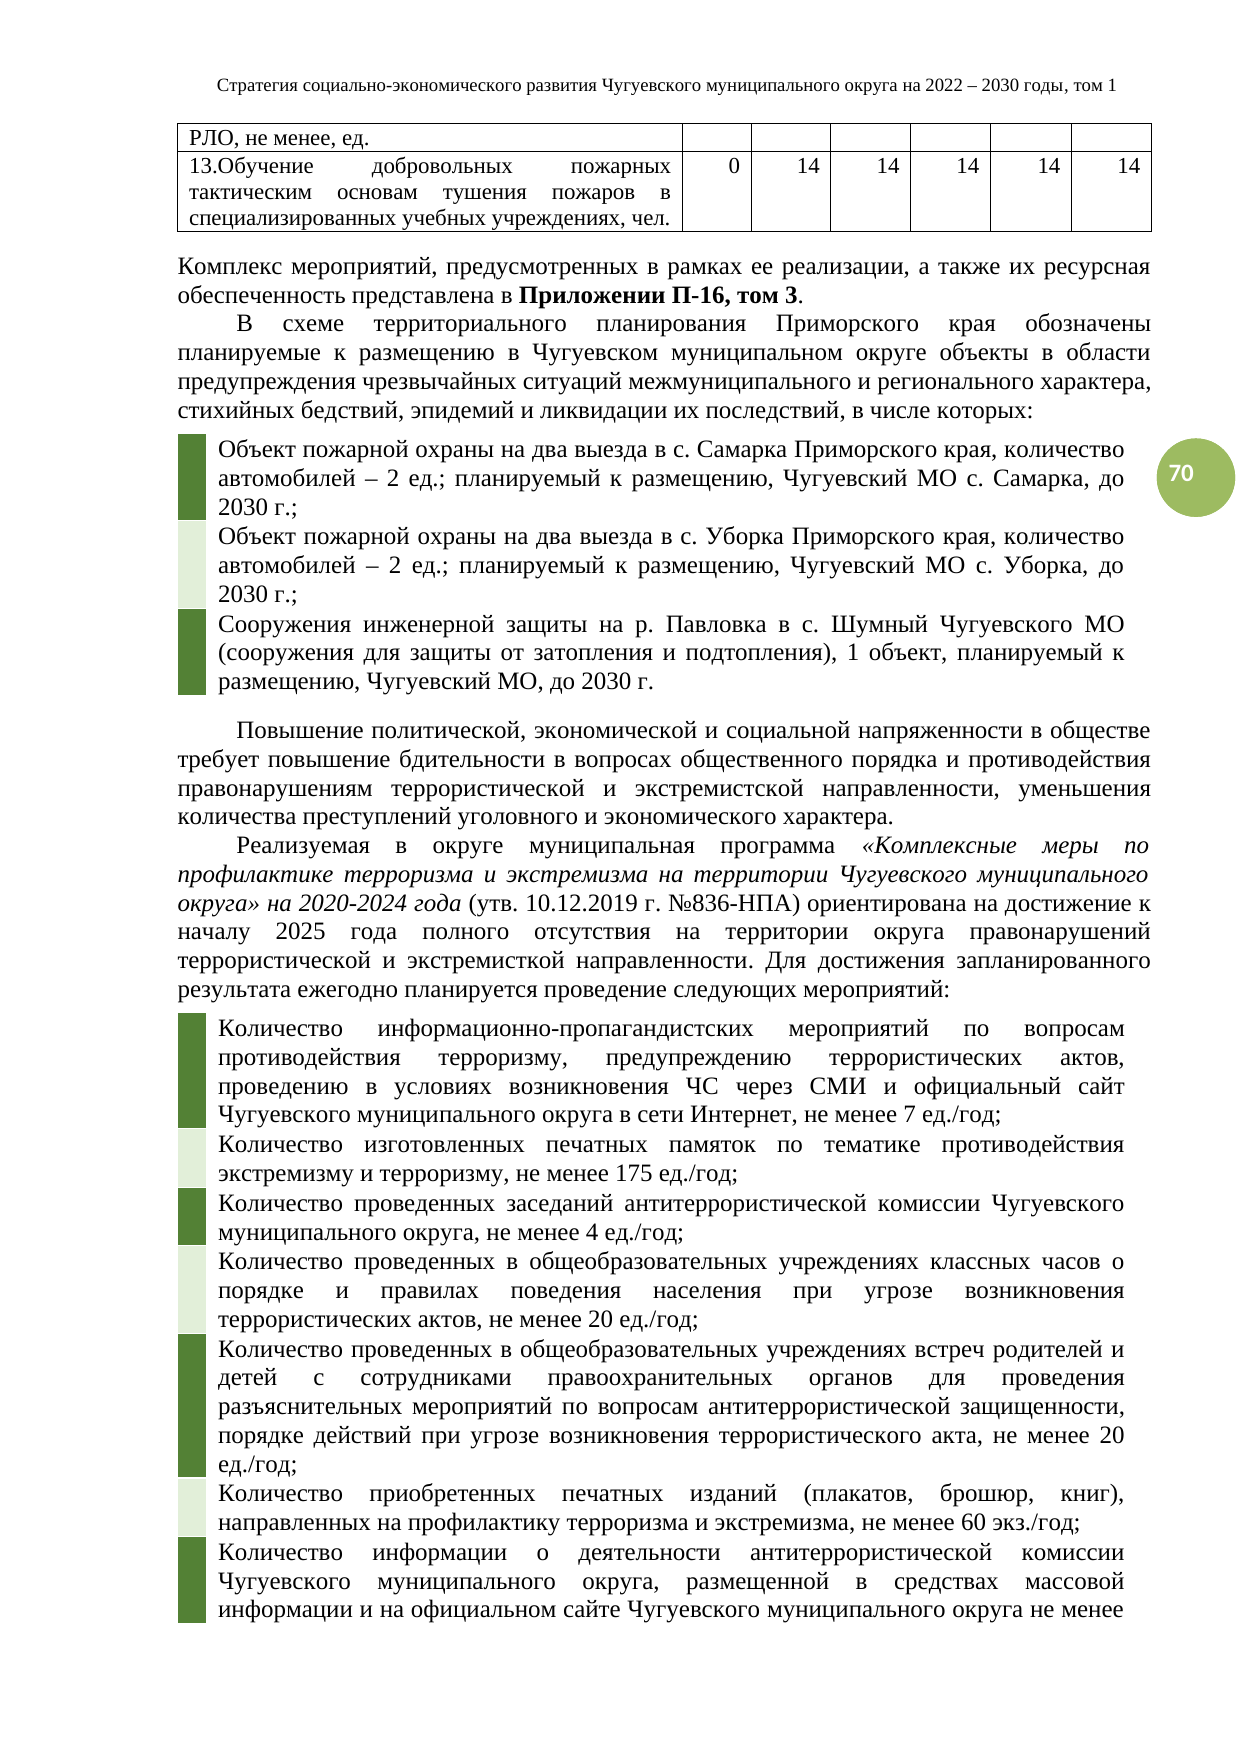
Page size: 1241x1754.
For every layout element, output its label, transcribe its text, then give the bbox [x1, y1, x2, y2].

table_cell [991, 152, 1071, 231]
text Реализуемая в округе муниципальная программа «Комплексные меры по профилактике терроризма и экстремизма на территории Чугуевского муниципального округа» на 2020-2024 года (утв. 10.12.2019 г. №836-НПА) ориентирована на достижение к началу 2025 года полного отсутствия на территории округа правонарушений террористической и экстремисткой направленности. Для достижения запланированного результата ежегодно планируется проведение следующих мероприятий: [177, 830, 1152, 1003]
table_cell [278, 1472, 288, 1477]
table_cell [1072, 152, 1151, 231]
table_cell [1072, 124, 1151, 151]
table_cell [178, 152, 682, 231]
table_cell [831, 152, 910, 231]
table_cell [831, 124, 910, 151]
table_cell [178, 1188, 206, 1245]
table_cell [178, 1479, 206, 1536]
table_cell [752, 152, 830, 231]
text Комплекс мероприятий, предусмотренных в рамках ее реализации, а также их ресурсная обеспеченность представлена в Приложении П-16, том 3. [177, 251, 1152, 308]
text Повышение политической, экономической и социальной напряженности в обществе требует повышение бдительности в вопросах общественного порядка и противодействия правонарушениям террористической и экстремистской направленности, уменьшения количества преступлений уголовного и экономического характера. [177, 715, 1152, 830]
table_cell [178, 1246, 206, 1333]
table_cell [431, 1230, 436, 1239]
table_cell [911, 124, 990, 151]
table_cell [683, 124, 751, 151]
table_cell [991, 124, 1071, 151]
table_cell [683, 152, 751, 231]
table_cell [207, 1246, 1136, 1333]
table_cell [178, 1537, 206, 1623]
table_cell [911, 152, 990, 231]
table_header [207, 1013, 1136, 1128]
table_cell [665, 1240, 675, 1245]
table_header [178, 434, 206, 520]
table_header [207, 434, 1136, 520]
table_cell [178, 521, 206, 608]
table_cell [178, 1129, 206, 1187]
text В схеме территориального планирования Приморского края обозначены планируемые к размещению в Чугуевском муниципальном округе объекты в области предупреждения чрезвычайных ситуаций межмуниципального и регионального характера, стихийных бедствий, эпидемий и ликвидации их последствий, в числе которых: [177, 308, 1152, 423]
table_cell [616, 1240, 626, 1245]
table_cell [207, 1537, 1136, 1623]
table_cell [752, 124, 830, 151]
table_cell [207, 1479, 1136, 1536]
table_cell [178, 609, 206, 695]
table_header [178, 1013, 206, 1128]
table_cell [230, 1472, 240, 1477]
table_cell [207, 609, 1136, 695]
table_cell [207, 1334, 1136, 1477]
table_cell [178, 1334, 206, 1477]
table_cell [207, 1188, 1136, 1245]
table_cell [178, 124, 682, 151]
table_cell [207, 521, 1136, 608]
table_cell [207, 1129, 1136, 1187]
